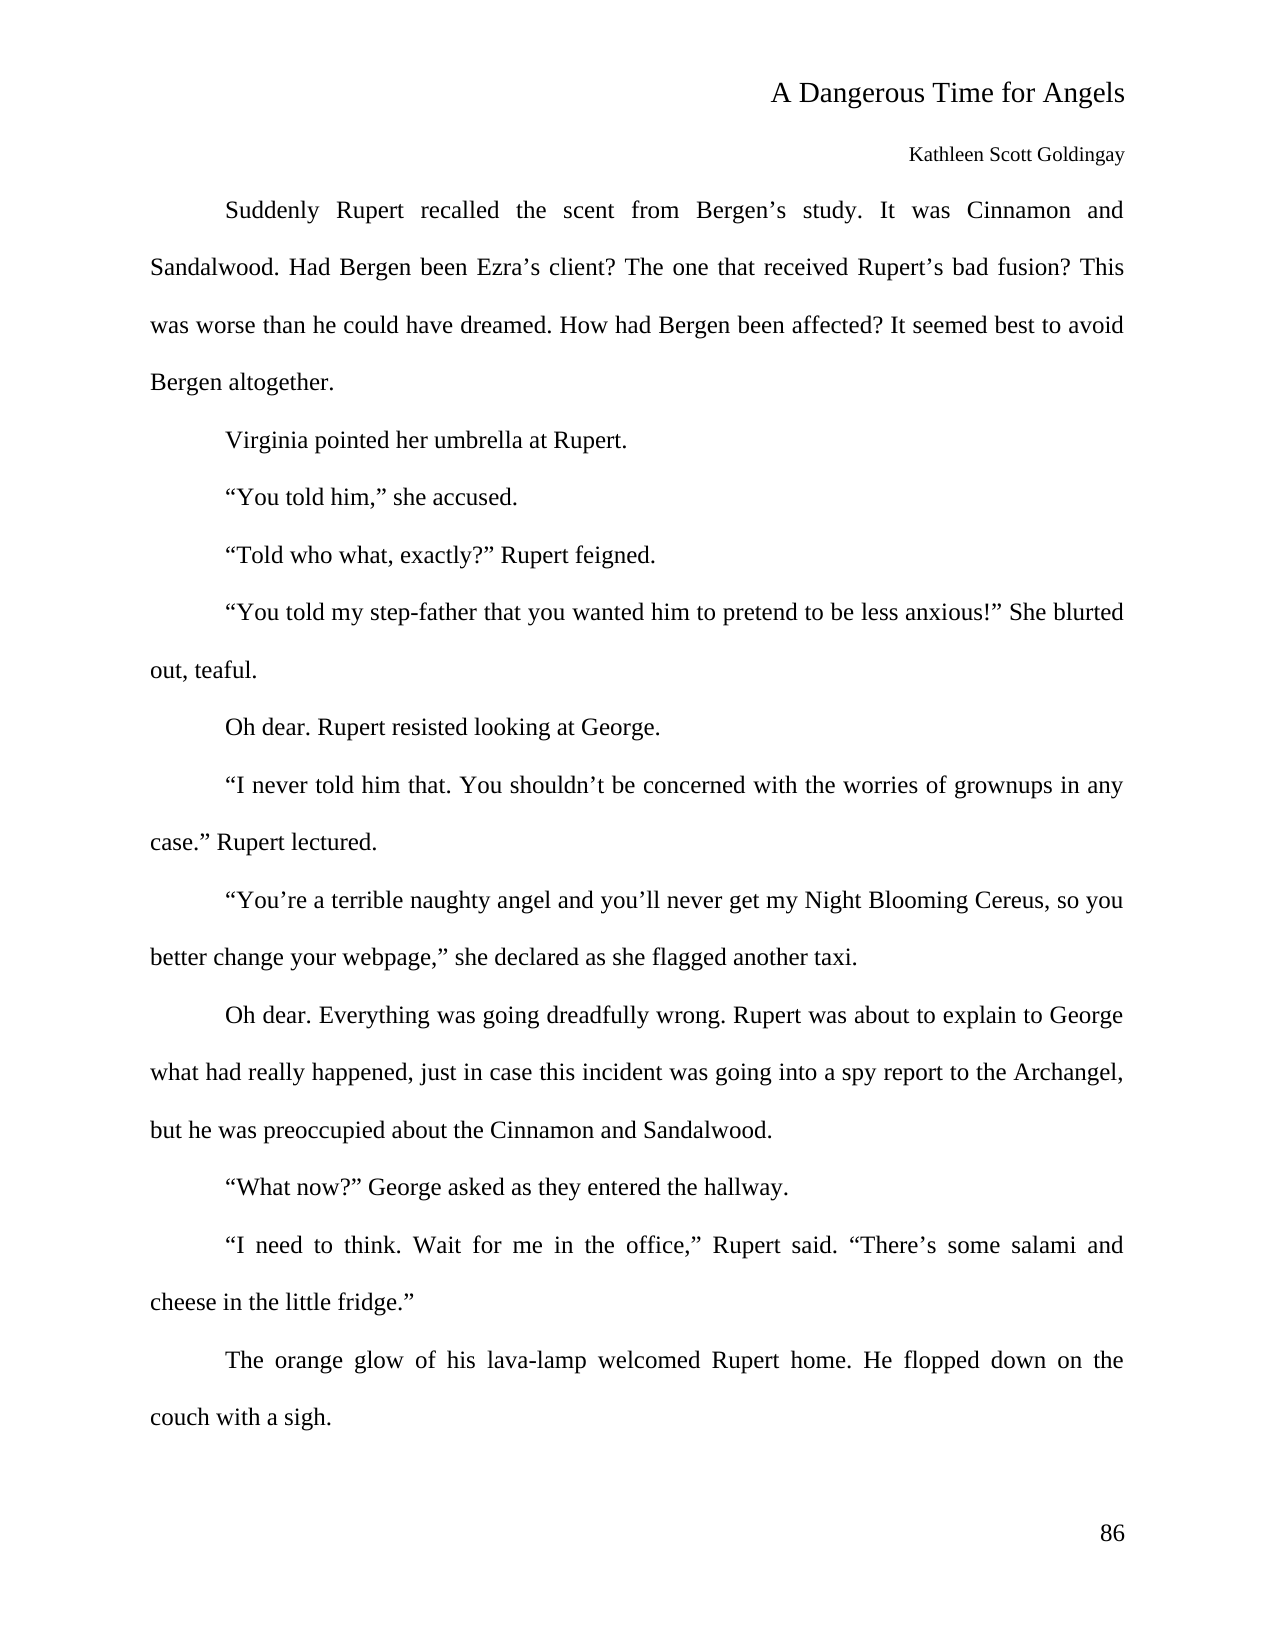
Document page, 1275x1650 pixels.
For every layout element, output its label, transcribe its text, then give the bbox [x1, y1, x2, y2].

text Suddenly Rupert recalled the scent from Bergen’s study. It was Cinnamon and Sandalwood. Had Bergen been Ezra’s client? The one that received Rupert’s bad fusion? This was worse than he could have dreamed. How had Bergen been affected? It seemed best to avoid Bergen altogether. [150, 195, 1125, 396]
text “You told my step-father that you wanted him to pretend to be less anxious!” She blurted out, teaful. [150, 597, 1125, 683]
text “What now?” George asked as they entered the hallway. [150, 1172, 1125, 1201]
text “Told who what, exactly?” Rupert feigned. [150, 540, 1125, 568]
text Oh dear. Rupert resisted looking at George. [150, 712, 1125, 741]
text Oh dear. Everything was going dreadfully wrong. Rupert was about to explain to George what had really happened, just in case this incident was going into a spy report to the Archangel, but he was preoccupied about the Cinnamon and Sandalwood. [150, 1000, 1125, 1143]
text “I need to think. Wait for me in the office,” Rupert said. “There’s some salami and cheese in the little fridge.” [150, 1230, 1125, 1316]
text “I never told him that. You shouldn’t be concerned with the worries of grownups in any case.” Rupert lectured. [150, 770, 1125, 856]
text “You’re a terrible naughty angel and you’ll never get my Night Blooming Cereus, so you better change your webpage,” she declared as she flagged another taxi. [150, 885, 1125, 971]
text “You told him,” she accused. [150, 482, 1125, 511]
text Virginia pointed her umbrella at Rupert. [150, 425, 1125, 453]
text The orange glow of his lava-lamp welcomed Rupert home. He flopped down on the couch with a sigh. [150, 1345, 1125, 1431]
